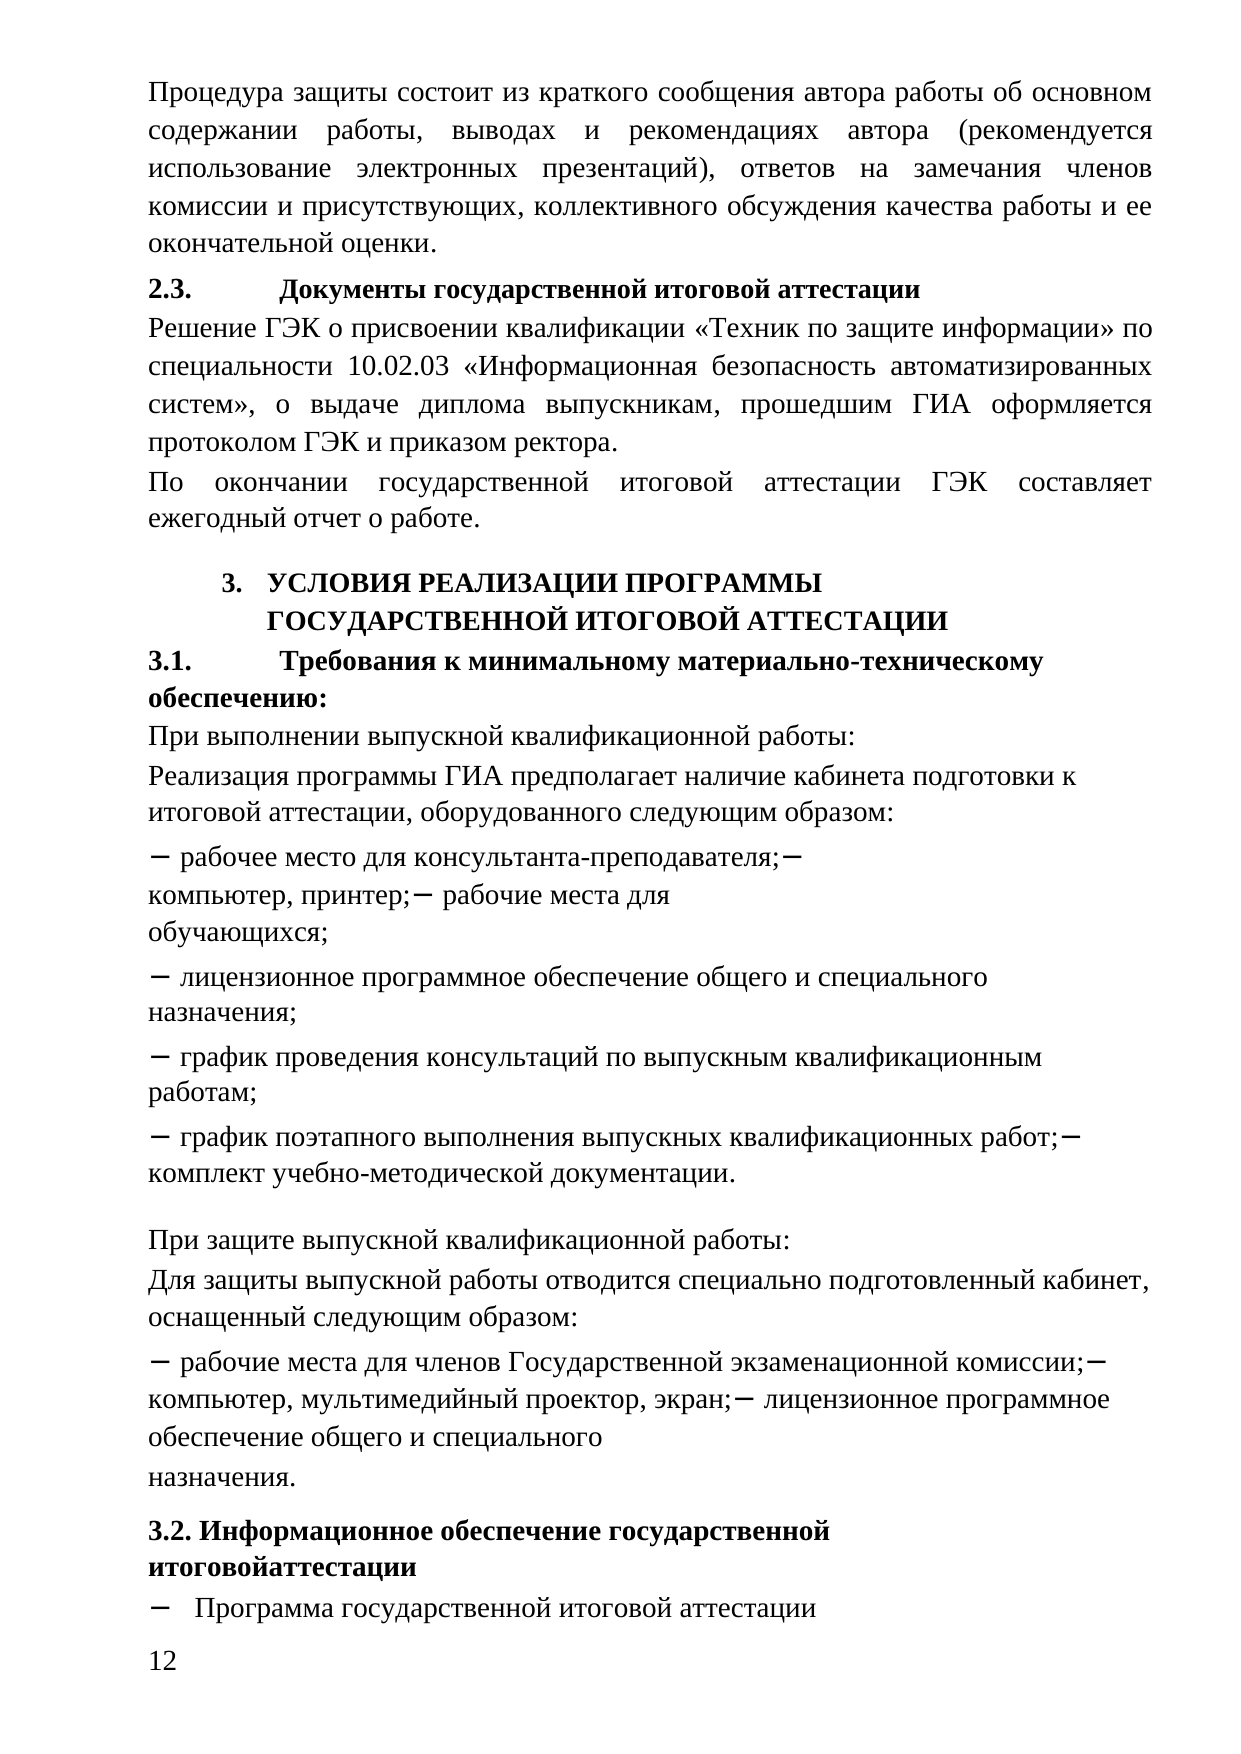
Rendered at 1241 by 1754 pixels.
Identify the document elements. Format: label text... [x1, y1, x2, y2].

text − рабочее место для консультанта-преподавателя;− компьютер, принтер;− рабочие места для обучающихся; [148, 836, 821, 949]
text Решение ГЭК о присвоении квалификации «Техник по защите информации» по специальности 10.02.03 «Информационная безопасность автоматизированных систем», о выдаче диплома выпускникам, прошедшим ГИА оформляется протоколом ГЭК и приказом ректора. [148, 310, 1153, 457]
text − рабочие места для членов Государственной экзаменационной комиссии;− компьютер, мультимедийный проектор, экран;− лицензионное программное обеспечение общего и специального [148, 1341, 1128, 1454]
text − лицензионное программное обеспечение общего и специального назначения; [148, 958, 1030, 1029]
text назначения. [148, 1459, 1153, 1493]
text При защите выпускной квалификационной работы: [148, 1222, 1153, 1256]
text 12 [148, 1643, 1153, 1677]
text 2.3. Документы государственной итоговой аттестации [148, 271, 1153, 304]
text По окончании государственной итоговой аттестации ГЭК составляет ежегодный отчет о работе. [148, 464, 1153, 534]
text Процедура защиты состоит из краткого сообщения автора работы об основном содержании работы, выводах и рекомендациях автора (рекомендуется использование электронных презентаций), ответов на замечания членов комиссии и присутствующих, коллективного обсуждения качества работы и ее окончательной оценки. [148, 74, 1153, 259]
text 3.1. Требования к минимальному материально-техническому обеспечению: [148, 643, 1046, 713]
text − график поэтапного выполнения выпускных квалификационных работ;− комплект учебно-методической документации. [148, 1117, 1101, 1189]
text При выполнении выпускной квалификационной работы: [148, 718, 1153, 751]
text − Программа государственной итоговой аттестации [148, 1586, 1153, 1625]
text − график проведения консультаций по выпускным квалификационным работам; [148, 1038, 1086, 1108]
text Реализация программы ГИА предполагает наличие кабинета подготовки к итоговой аттестации, оборудованного следующим образом: [148, 758, 1153, 828]
text 3.2. Информационное обеспечение государственной итоговойаттестации [148, 1513, 1040, 1583]
list УСЛОВИЯ РЕАЛИЗАЦИИ ПРОГРАММЫ ГОСУДАРСТВЕННОЙ ИТОГОВОЙ АТТЕСТАЦИИ [221, 567, 973, 636]
text Для защиты выпускной работы отводится специально подготовленный кабинет, оснащенный следующим образом: [148, 1262, 1153, 1333]
